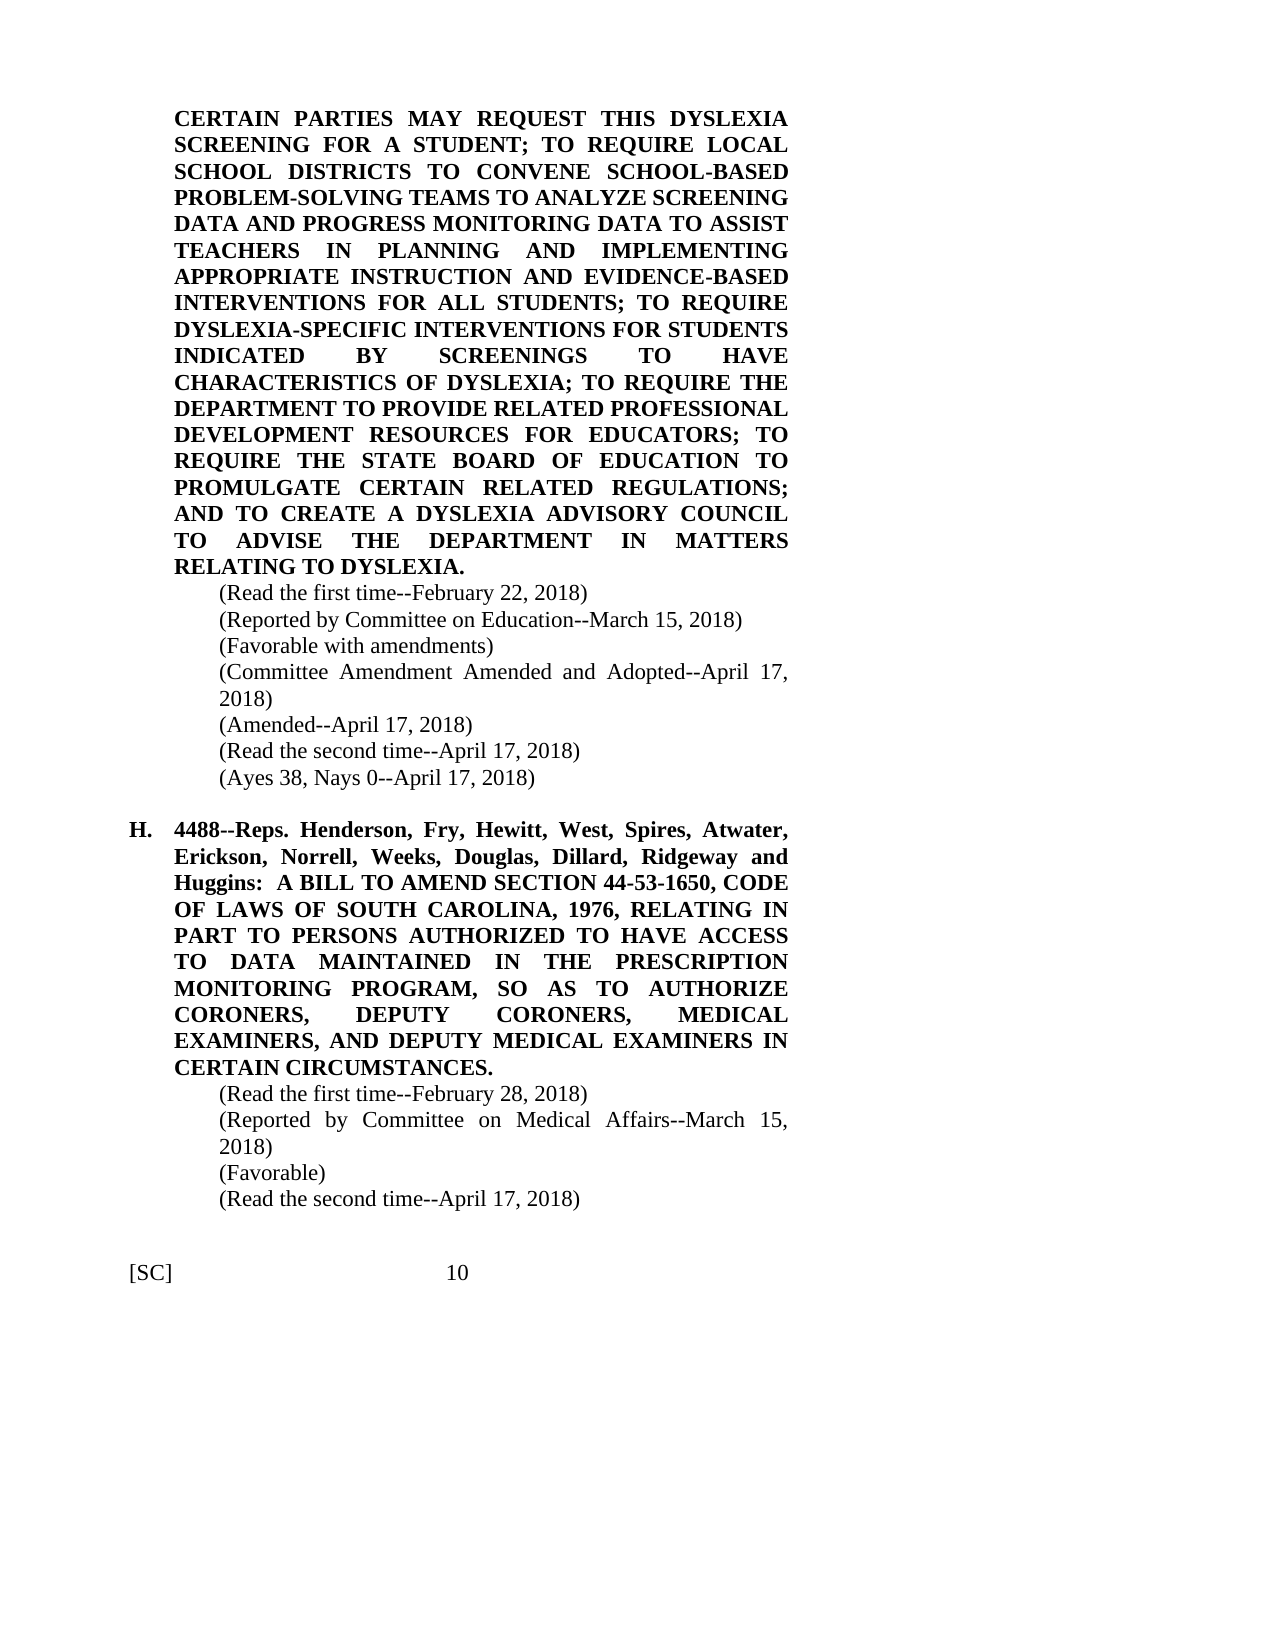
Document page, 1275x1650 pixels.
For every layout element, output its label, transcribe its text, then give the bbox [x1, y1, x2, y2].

text (Reported by Committee on Medical Affairs--March 15, 2018) [219, 1106, 789, 1159]
text (Read the second time--April 17, 2018) [219, 737, 789, 764]
text (Favorable) [219, 1159, 789, 1186]
text (Read the first time--February 22, 2018) [219, 579, 789, 606]
text (Ayes 38, Nays 0--April 17, 2018) [219, 764, 789, 790]
text (Read the second time--April 17, 2018) [219, 1186, 789, 1212]
text (Read the first time--February 28, 2018) [219, 1080, 789, 1106]
text (Reported by Committee on Education--March 15, 2018) [219, 606, 789, 632]
text (Committee Amendment Amended and Adopted--April 17, 2018) [219, 658, 789, 711]
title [129, 105, 789, 579]
title H. 4488--Reps. Henderson, Fry, Hewitt, West, Spires, Atwater, Erickson, Norrell, Weeks, Douglas, Dillard, Ridgeway and Huggins: A BILL TO AMEND SECTION 44-53-1650, CODE OF LAWS OF SOUTH CAROLINA, 1976, RELATING IN PART TO PERSONS AUTHORIZED TO HAVE ACCESS TO DATA MAINTAINED IN THE PRESCRIPTION MONITORING PROGRAM, SO AS TO AUTHORIZE CORONERS, DEPUTY CORONERS, MEDICAL EXAMINERS, AND DEPUTY MEDICAL EXAMINERS IN CERTAIN CIRCUMSTANCES. [129, 817, 789, 1080]
text (Favorable with amendments) [219, 632, 789, 658]
text (Amended--April 17, 2018) [219, 711, 789, 737]
